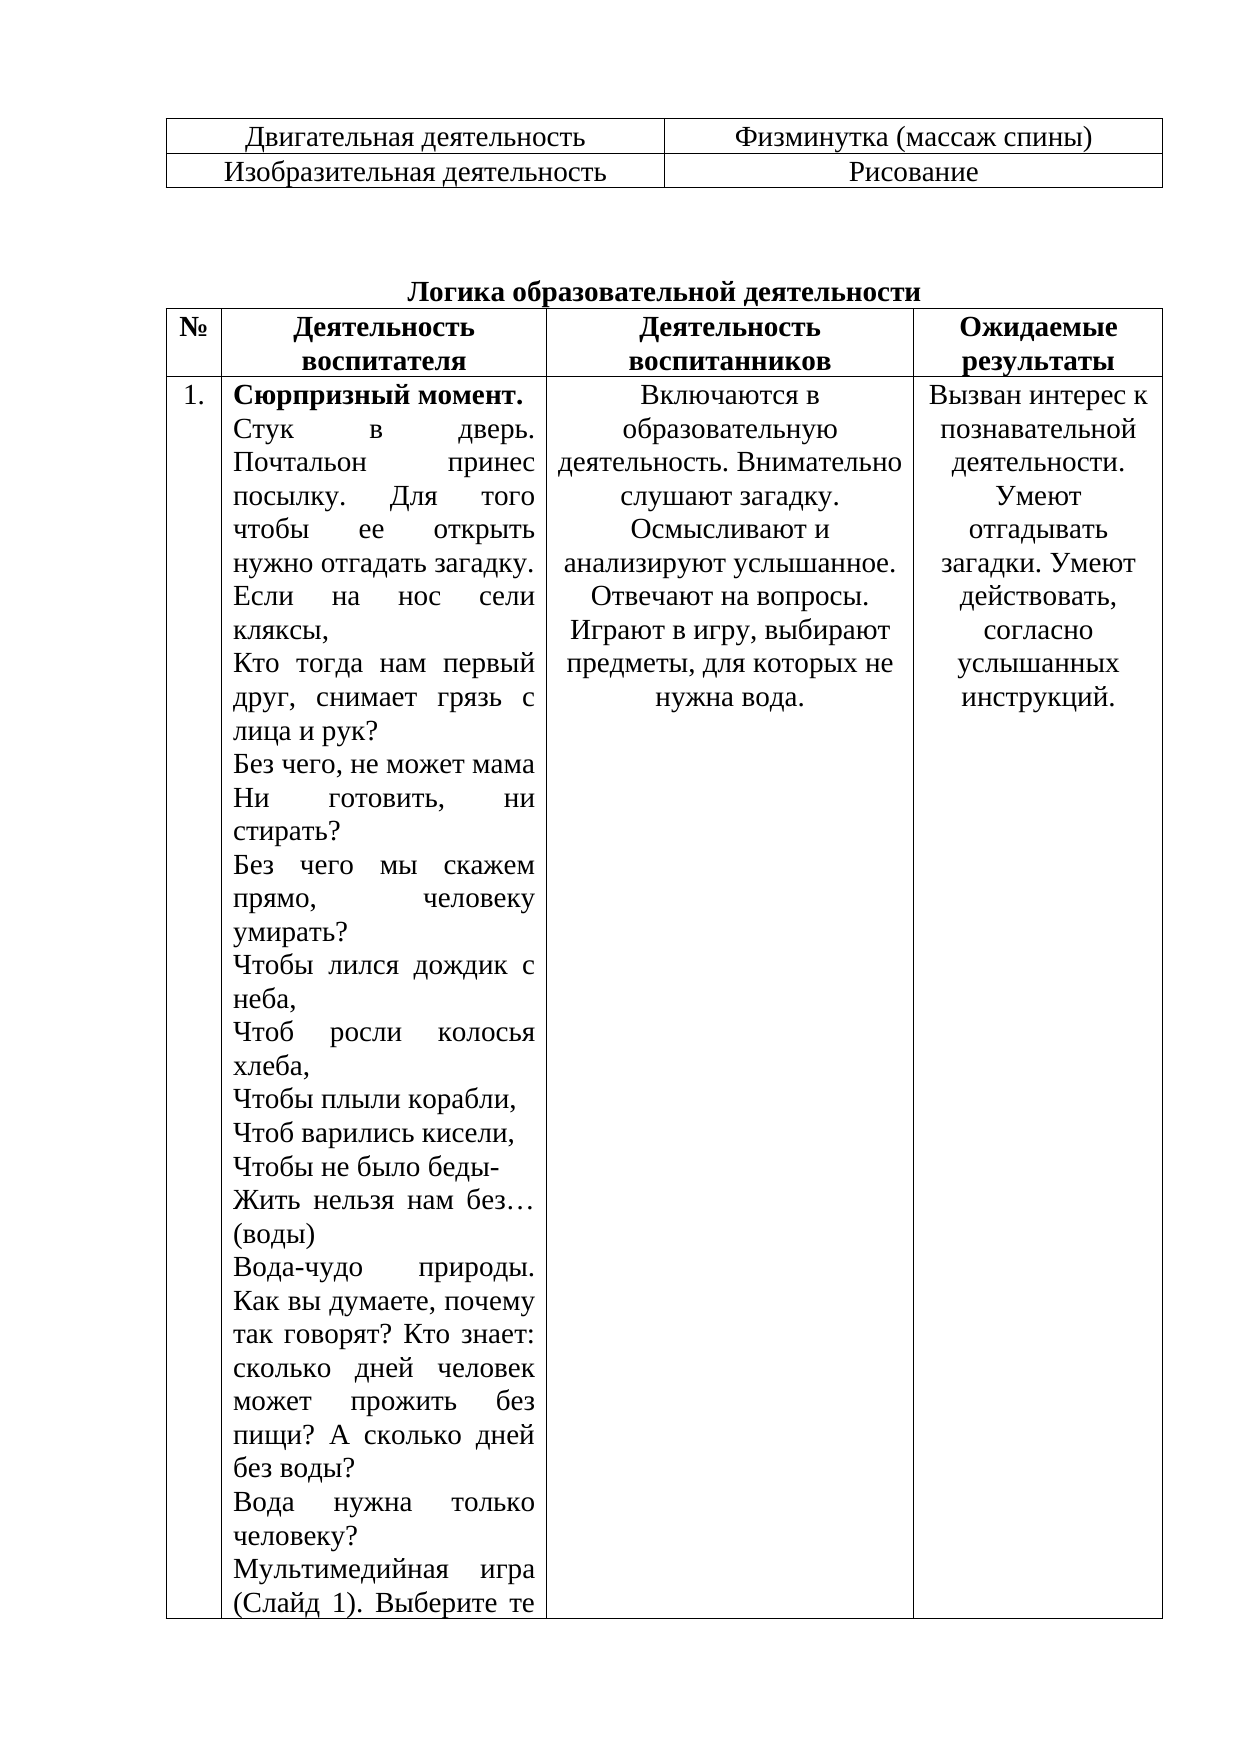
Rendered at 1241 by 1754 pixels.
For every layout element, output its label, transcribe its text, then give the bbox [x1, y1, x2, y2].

table_header № [167, 309, 221, 376]
table_header Ожидаемые результаты [914, 309, 1162, 376]
table_header Деятельность воспитанников [547, 309, 913, 376]
table_header Деятельность воспитателя [222, 309, 546, 376]
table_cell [914, 377, 1162, 1618]
text Логика образовательной деятельности [177, 274, 1152, 308]
table_cell Двигательная деятельность [167, 119, 664, 153]
table_cell Изобразительная деятельность [167, 154, 664, 187]
table_cell Физминутка (массаж спины) [665, 119, 1162, 153]
table_cell 1. [167, 377, 221, 1618]
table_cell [222, 377, 546, 1618]
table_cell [547, 377, 913, 1618]
table_cell Рисование [665, 154, 1162, 187]
